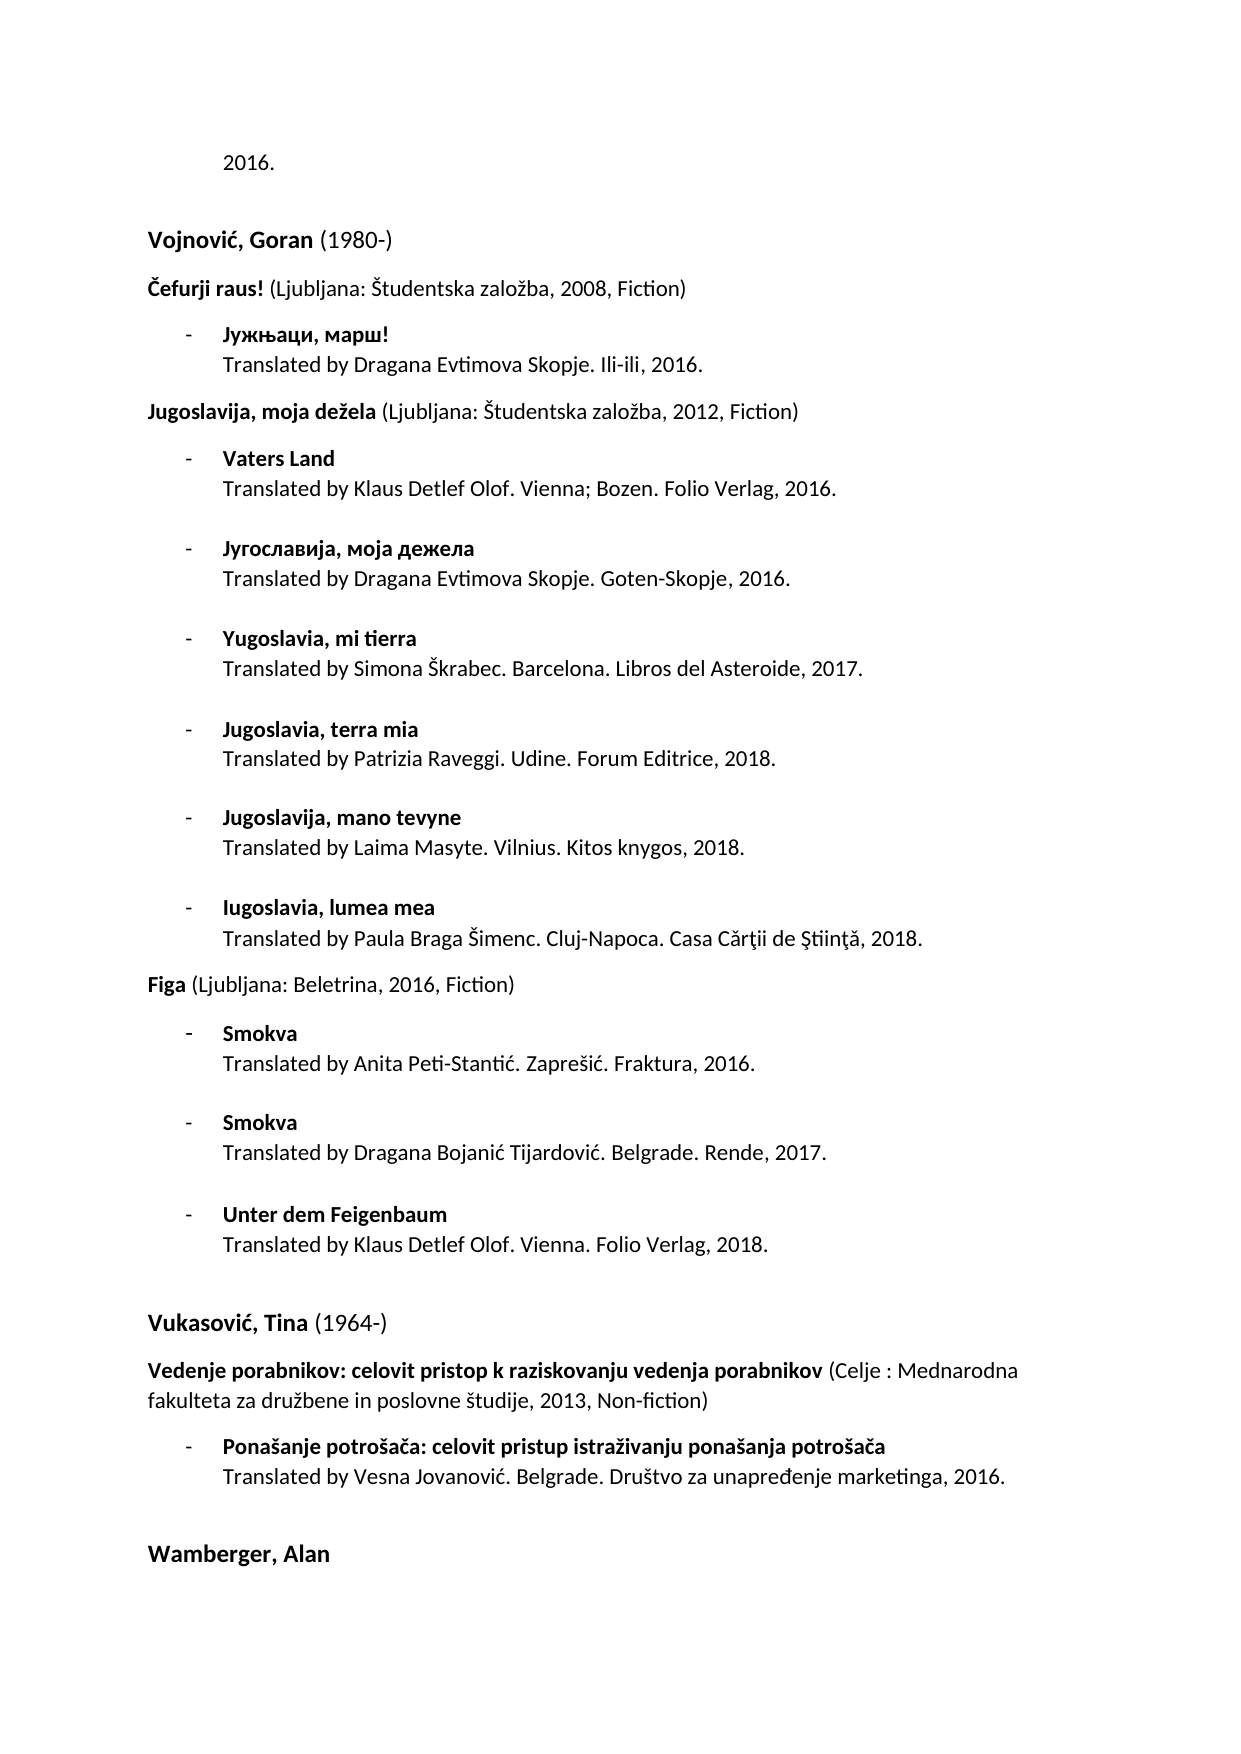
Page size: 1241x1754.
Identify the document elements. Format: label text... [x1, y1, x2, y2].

list Jugoslavia, terra mia Translated by Patrizia Raveggi. Udine. Forum Editrice, 2018. [185, 715, 1093, 802]
text Vojnović, Goran (1980-) [148, 225, 1093, 255]
list Iugoslavia, lumea mea Translated by Paula Braga Šimenc. Cluj-Napoca. Casa Cǎrţii de Ştiinţǎ, 2018. [185, 893, 1093, 952]
text Wamberger, Alan [148, 1508, 1093, 1568]
text Čefurji raus! (Ljubljana: Študentska založba, 2008, Fiction) [148, 274, 1093, 302]
text Vedenje porabnikov: celovit pristop k raziskovanju vedenja porabnikov (Celje : Mednarodna fakulteta za družbene in poslovne študije, 2013, Non-fiction) [148, 1356, 1093, 1414]
list Југославија, моја дежела Translated by Dragana Evtimova Skopje. Goten-Skopje, 2016. [185, 534, 1093, 592]
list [185, 148, 1093, 206]
list Јужњаци, марш! Translated by Dragana Evtimova Skopje. Ili-ili, 2016. [185, 320, 1093, 378]
text Jugoslavija, moja dežela (Ljubljana: Študentska založba, 2012, Fiction) [148, 397, 1093, 425]
text Figa (Ljubljana: Beletrina, 2016, Fiction) [148, 971, 1093, 999]
list Vaters Land Translated by Klaus Detlef Olof. Vienna; Bozen. Folio Verlag, 2016. [185, 444, 1093, 502]
list Unter dem Feigenbaum Translated by Klaus Detlef Olof. Vienna. Folio Verlag, 2018. [185, 1200, 1093, 1258]
list Smokva Translated by Dragana Bojanić Tijardović. Belgrade. Rende, 2017. [185, 1108, 1093, 1166]
text Vukasović, Tina (1964-) [148, 1277, 1093, 1338]
list Ponašanje potrošača: celovit pristup istraživanju ponašanja potrošača Translated by Vesna Jovanović. Belgrade. Društvo za unapređenje marketinga, 2016. [185, 1432, 1093, 1490]
list Yugoslavia, mi tierra Translated by Simona Škrabec. Barcelona. Libros del Asteroide, 2017. [185, 624, 1093, 713]
list Smokva Translated by Anita Peti-Stantić. Zaprešić. Fraktura, 2016. [185, 1017, 1093, 1107]
list Jugoslavija, mano tevyne Translated by Laima Masyte. Vilnius. Kitos knygos, 2018. [185, 803, 1093, 891]
